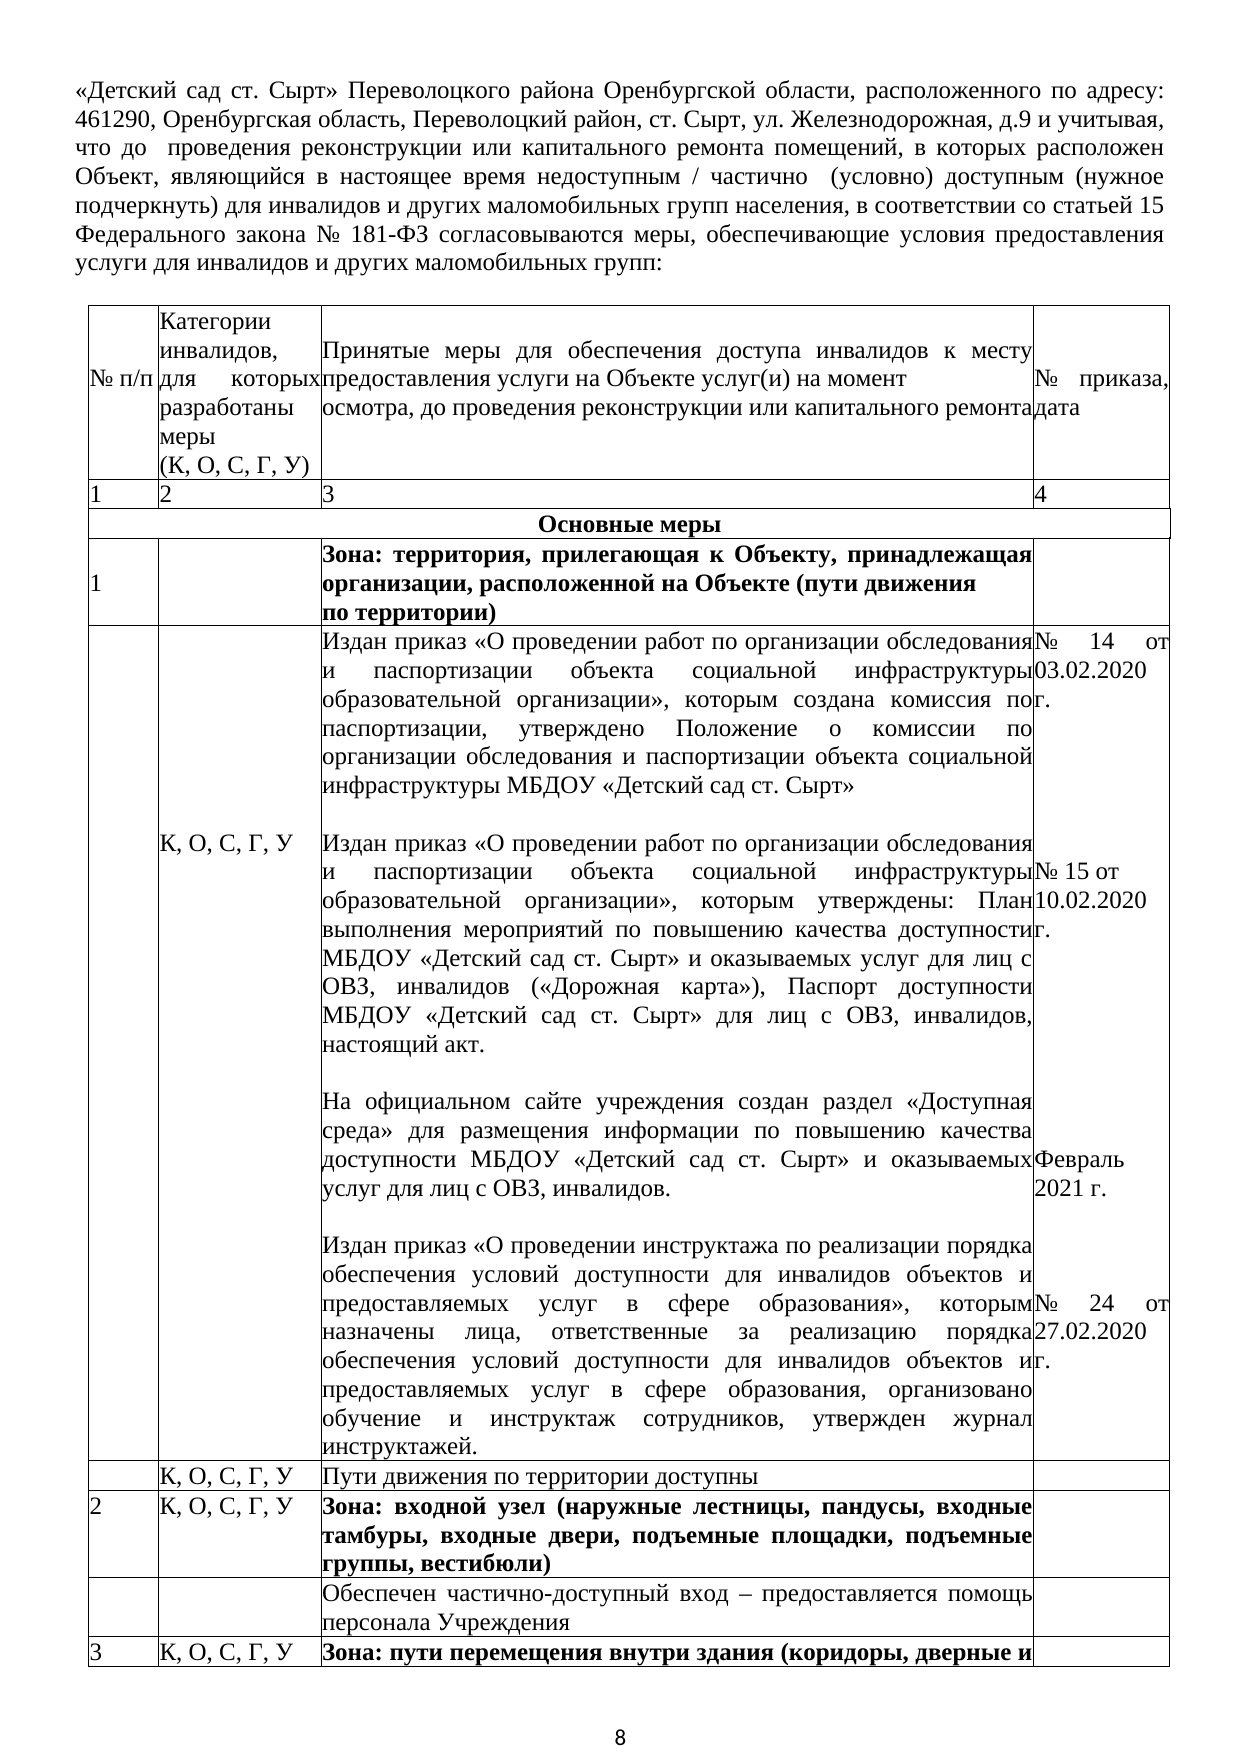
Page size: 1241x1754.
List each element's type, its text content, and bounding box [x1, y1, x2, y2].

table_header Принятые меры для обеспечения доступа инвалидов к месту предоставления услуги на Объекте услуг(и) на момент осмотра, до проведения реконструкции или капитального ремонта [322, 306, 1033, 478]
table_cell Обеспечен частично-доступный вход – предоставляется помощь персонала Учреждения [322, 1578, 1033, 1636]
table_cell 2 [159, 480, 321, 508]
table_cell Пути движения по территории доступны [322, 1461, 1033, 1490]
table_cell [89, 626, 158, 1460]
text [75, 75, 1165, 276]
table_cell [159, 1578, 321, 1636]
table_cell 3 [322, 480, 1033, 508]
table_cell [1034, 1491, 1169, 1577]
table_cell Зона: входной узел (наружные лестницы, пандусы, входные тамбуры, входные двери, подъемные площадки, подъемные группы, вестибюли) [322, 1491, 1033, 1577]
table_cell № 14 от 03.02.2020 г. № 15 от 10.02.2020 г. Февраль 2021 г. № 24 от 27.02.2020 г. [1034, 626, 1169, 1460]
table_cell [89, 1461, 158, 1490]
table_cell [159, 539, 321, 625]
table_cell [322, 1637, 1033, 1666]
table_cell [89, 1578, 158, 1636]
table_cell К, О, С, Г, У [159, 626, 321, 1460]
table_cell Зона: территория, прилегающая к Объекту, принадлежащая организации, расположенной на Объекте (пути движения по территории) [322, 539, 1033, 625]
table_cell [1034, 539, 1169, 625]
table_cell 1 [89, 539, 158, 625]
table_header № п/п [89, 306, 158, 478]
table_header № приказа, дата [1034, 306, 1169, 478]
table_cell Основные меры [89, 509, 1170, 538]
table_cell [1034, 1578, 1169, 1636]
table_cell 3 [89, 1637, 158, 1666]
table_cell Издан приказ «О проведении работ по организации обследования и паспортизации объекта социальной инфраструктуры образовательной организации», которым создана комиссия по паспортизации, утверждено Положение о комиссии по организации обследования и паспортизации объекта социальной инфраструктуры МБДОУ «Детский сад ст. Сырт» Издан приказ «О проведении работ по организации обследования и паспортизации объекта социальной инфраструктуры образовательной организации», которым утверждены: План выполнения мероприятий по повышению качества доступности МБДОУ «Детский сад ст. Сырт» и оказываемых услуг для лиц с ОВЗ, инвалидов («Дорожная карта»), Паспорт доступности МБДОУ «Детский сад ст. Сырт» для лиц с ОВЗ, инвалидов, настоящий акт. На официальном сайте учреждения создан раздел «Доступная среда» для размещения информации по повышению качества доступности МБДОУ «Детский сад ст. Сырт» и оказываемых услуг для лиц с ОВЗ, инвалидов. Издан приказ «О проведении инструктажа по реализации порядка обеспечения условий доступности для инвалидов объектов и предоставляемых услуг в сфере образования», которым назначены лица, ответственные за реализацию порядка обеспечения условий доступности для инвалидов объектов и предоставляемых услуг в сфере образования, организовано обучение и инструктаж сотрудников, утвержден журнал инструктажей. [322, 626, 1033, 1460]
table_cell 4 [1034, 480, 1169, 508]
table_cell К, О, С, Г, У [159, 1637, 321, 1666]
table_cell 1 [89, 480, 158, 508]
table_cell [1034, 1637, 1169, 1666]
table_cell К, О, С, Г, У [159, 1461, 321, 1490]
table_header Категории инвалидов, для которых разработаны меры (К, О, С, Г, У) [159, 306, 321, 478]
table_cell [1034, 1461, 1169, 1490]
table_cell 2 [89, 1491, 158, 1577]
table_cell К, О, С, Г, У [159, 1491, 321, 1577]
